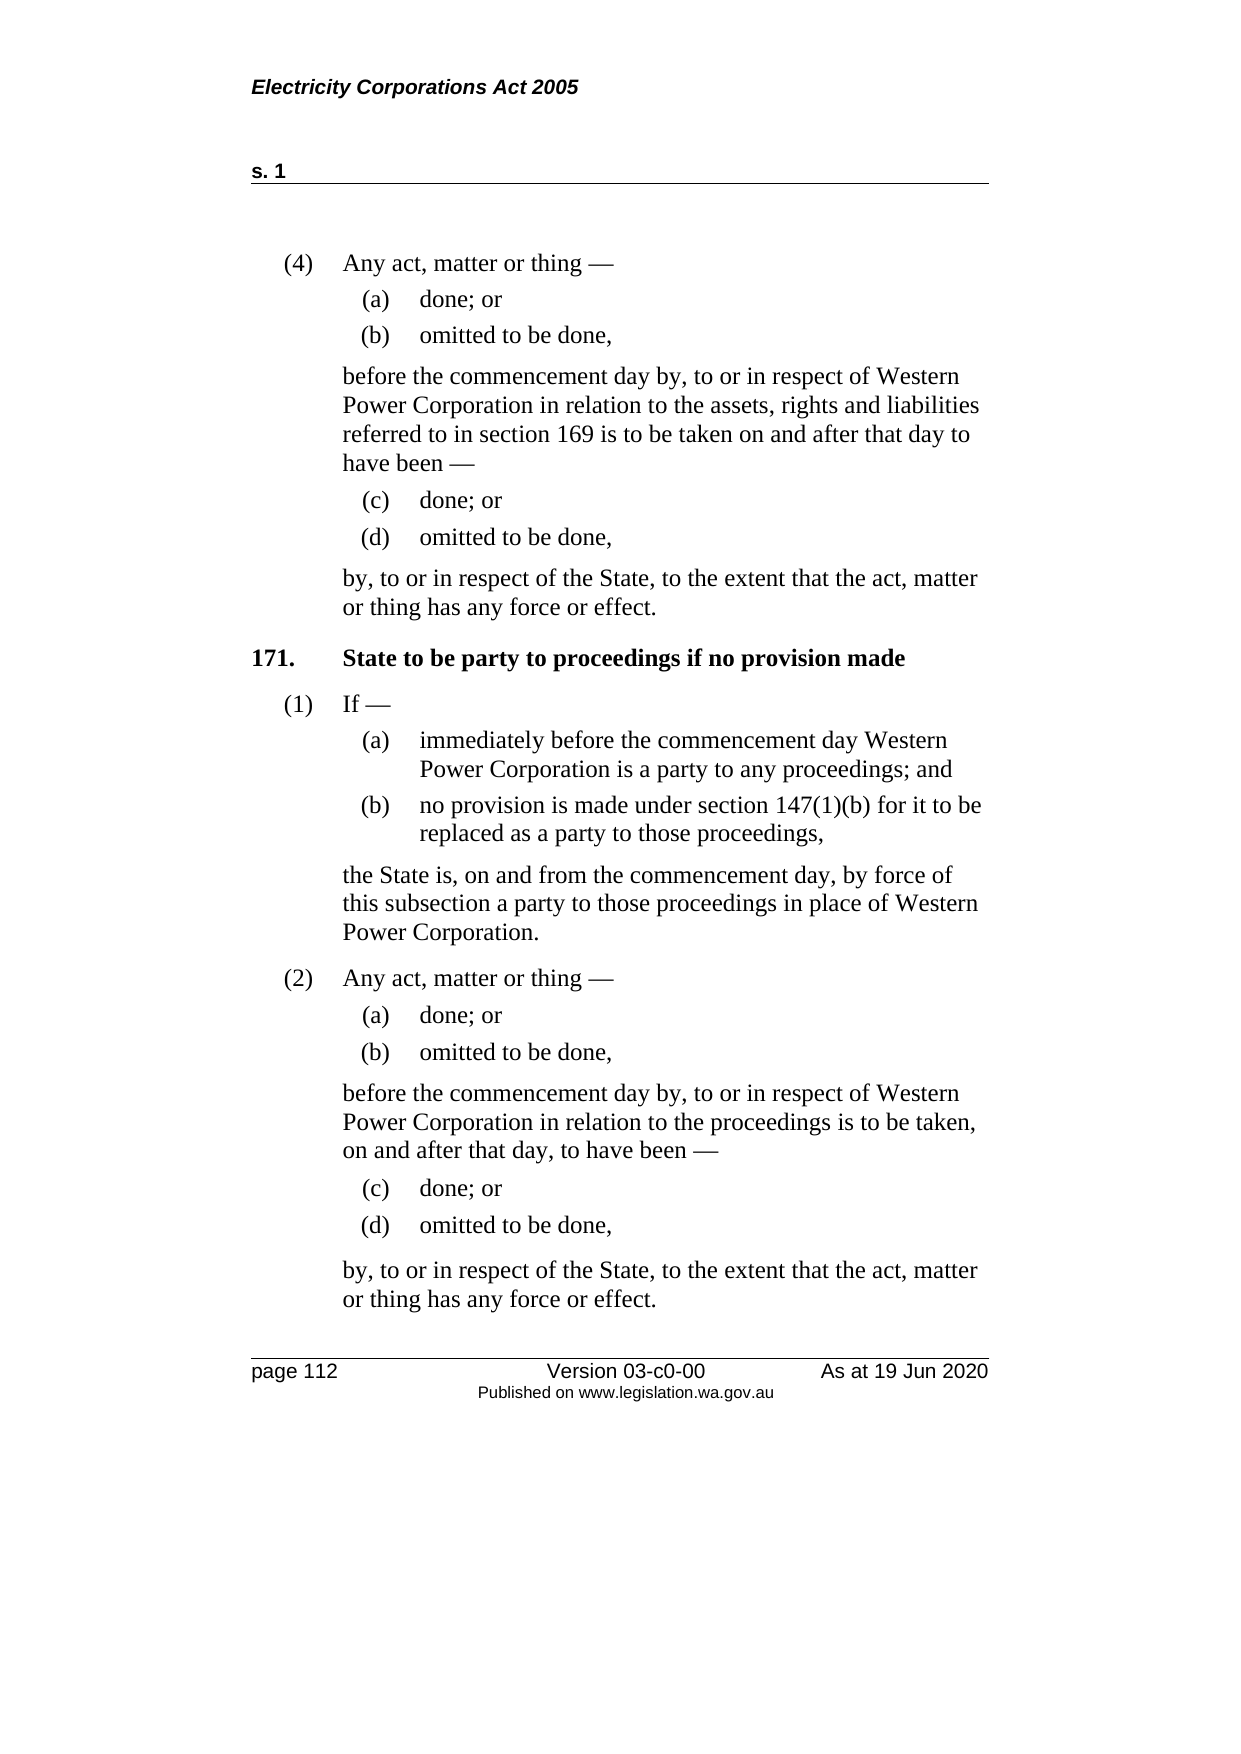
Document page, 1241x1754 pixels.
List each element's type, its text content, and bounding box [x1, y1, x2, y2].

text (d) omitted to be done, [251, 1210, 989, 1238]
text by, to or in respect of the State, to the extent that the act, matter or thing has any force or effect. [251, 563, 989, 621]
text (a) done; or [251, 284, 989, 313]
text (4) Any act, matter or thing — [251, 248, 989, 277]
text before the commencement day by, to or in respect of Western Power Corporation in relation to the proceedings is to be taken, on and after that day, to have been — [251, 1078, 989, 1164]
text (d) omitted to be done, [251, 522, 989, 551]
text (c) done; or [251, 485, 989, 513]
text (b) no provision is made under section 147(1)(b) for it to be replaced as a party to those proceedings, [251, 790, 989, 847]
subtitle 171. State to be party to proceedings if no provision made [251, 643, 989, 672]
text before the commencement day by, to or in respect of Western Power Corporation in relation to the assets, rights and liabilities referred to in section 169 is to be taken on and after that day to have been — [251, 361, 989, 476]
text (b) omitted to be done, [251, 320, 989, 349]
text the State is, on and from the commencement day, by force of this subsection a party to those proceedings in place of Western Power Corporation. [251, 860, 989, 946]
text (b) omitted to be done, [251, 1037, 989, 1066]
text (2) Any act, matter or thing — [251, 963, 989, 991]
text (a) done; or [251, 1000, 989, 1028]
text by, to or in respect of the State, to the extent that the act, matter or thing has any force or effect. [251, 1255, 989, 1313]
text (c) done; or [251, 1173, 989, 1201]
text (1) If — [251, 689, 989, 718]
text (a) immediately before the commencement day Western Power Corporation is a party to any proceedings; and [251, 725, 989, 782]
